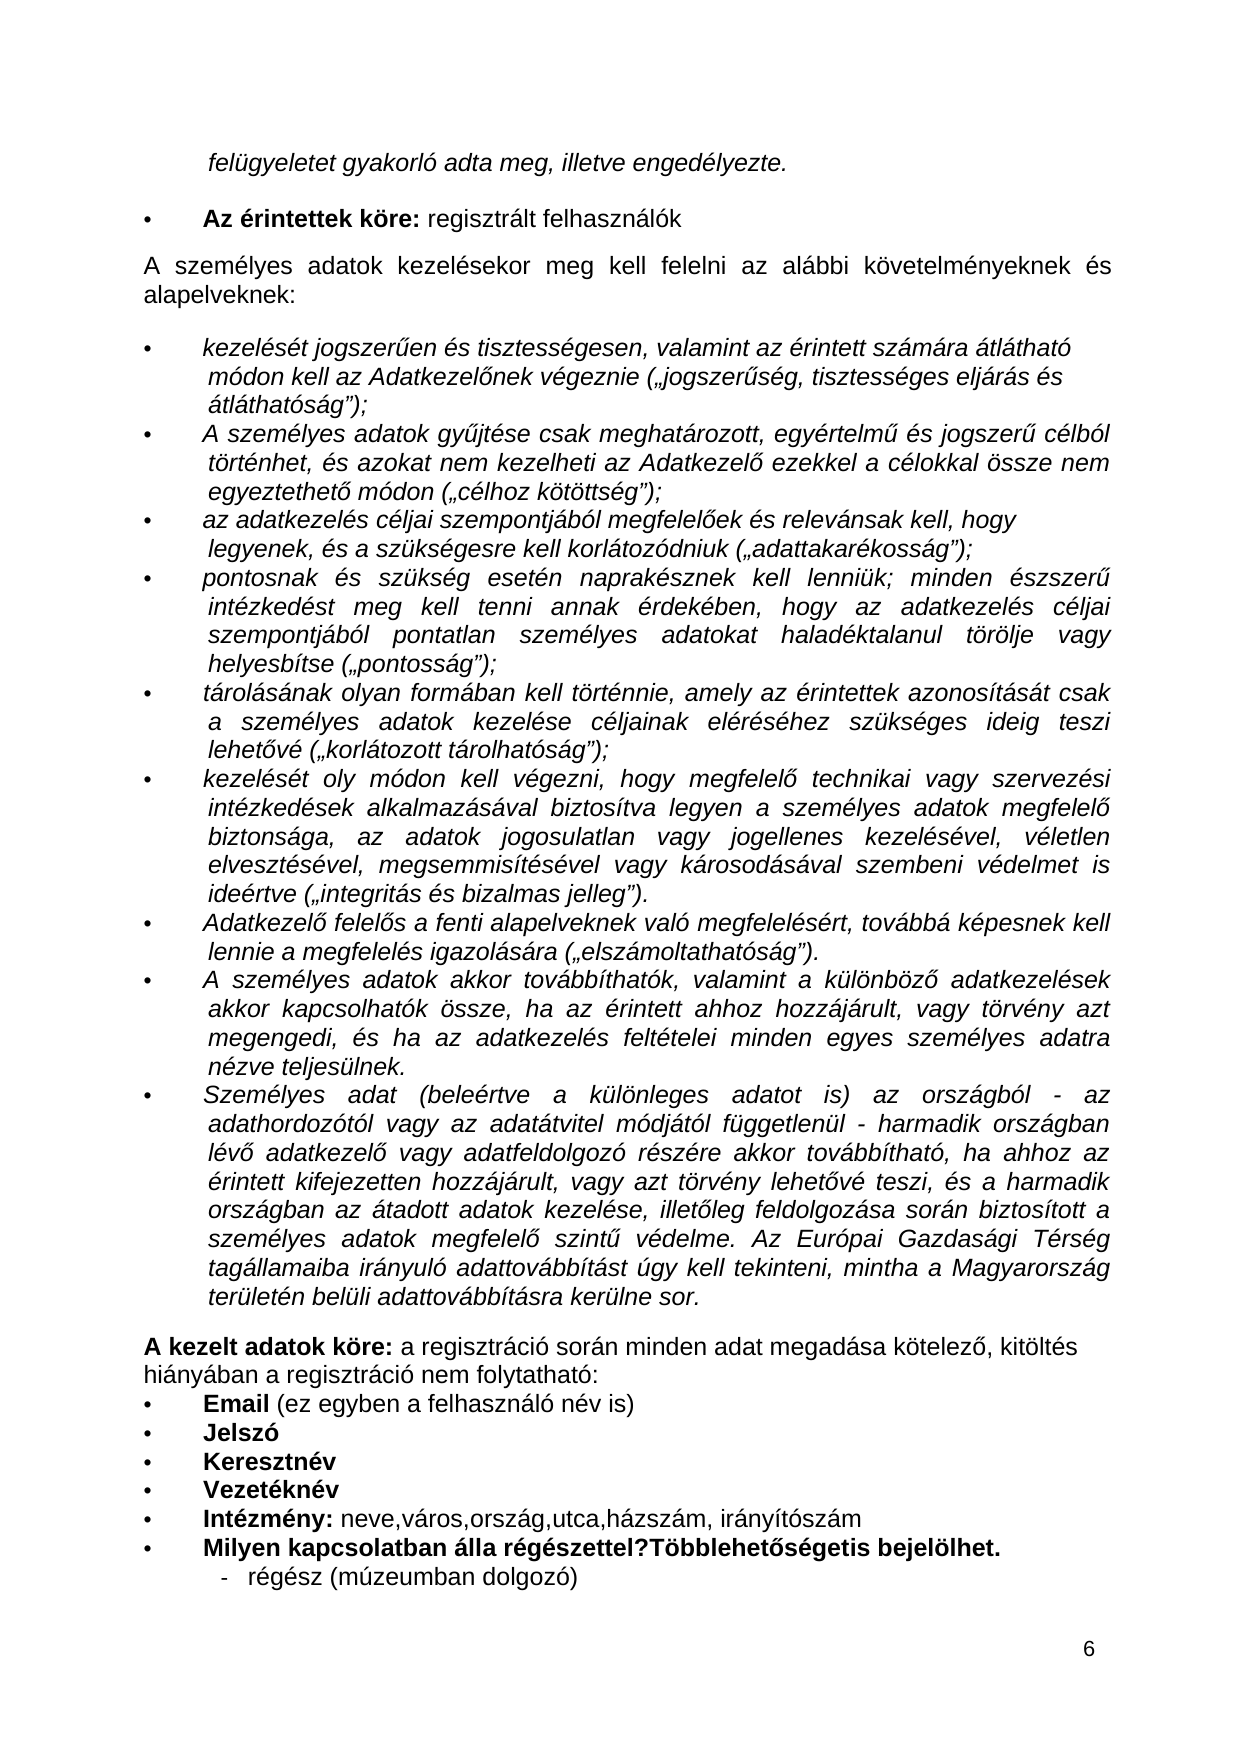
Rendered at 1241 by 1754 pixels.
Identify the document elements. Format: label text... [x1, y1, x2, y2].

list Jelszó [143, 1418, 1114, 1446]
text A személyes adatok kezelésekor meg kell felelni az alábbi követelményeknek és alapelveknek: [143, 251, 1114, 308]
list Vezetéknév [143, 1475, 1114, 1504]
list Milyen kapcsolatban áll a régészettel? Több lehetőséget is bejelölhet. [143, 1533, 1114, 1561]
list pontosnak és szükség esetén naprakésznek kell lenniük; minden észszerű intézkedést meg kell tenni annak érdekében, hogy az adatkezelés céljai szempontjából pontatlan személyes adatokat haladéktalanul törölje vagy helyesbítse („pontosság”); [143, 563, 1114, 678]
list Email (ez egyben a felhasználó név is) [143, 1389, 1114, 1418]
text A kezelt adatok köre: a regisztráció során minden adat megadása kötelező, kitöltés [143, 1331, 1114, 1360]
list tárolásának olyan formában kell történnie, amely az érintettek azonosítását csak a személyes adatok kezelése céljainak eléréséhez szükséges ideig teszi lehetővé („korlátozott tárolhatóság”); [143, 678, 1114, 764]
list az adatkezelés céljai szempontjából megfelelőek és relevánsak kell, hogy legyenek, és a szükségesre kell korlátozódniuk („adattakarékosság”); [143, 505, 1114, 563]
list A személyes adatok gyűjtése csak meghatározott, egyértelmű és jogszerű célból történhet, és azokat nem kezelheti az Adatkezelő ezekkel a célokkal össze nem egyeztethető módon („célhoz kötöttség”); [143, 419, 1114, 505]
list Személyes adat (beleértve a különleges adatot is) az országból - az adathordozótól vagy az adatátvitel módjától függetlenül - harmadik országban lévő adatkezelő vagy adatfeldolgozó részére akkor továbbítható, ha ahhoz az érintett kifejezetten hozzájárult, vagy azt törvény lehetővé teszi, és a harmadik országban az átadott adatok kezelése, illetőleg feldolgozása során biztosított a személyes adatok megfelelő szintű védelme. Az Európai Gazdasági Térség tagállamaiba irányuló adattovábbítást úgy kell tekinteni, mintha a Magyarország területén belüli adattovábbításra kerülne sor. [143, 1080, 1114, 1310]
list kezelését oly módon kell végezni, hogy megfelelő technikai vagy szervezési intézkedések alkalmazásával biztosítva legyen a személyes adatok megfelelő biztonsága, az adatok jogosulatlan vagy jogellenes kezelésével, véletlen elvesztésével, megsemmisítésével vagy károsodásával szembeni védelmet is ideértve („integritás és bizalmas jelleg”). [143, 764, 1114, 908]
text hiányában a regisztráció nem folytatható: [143, 1360, 1114, 1389]
list Az érintettek köre: regisztrált felhasználók [143, 204, 1114, 233]
list A személyes adatok akkor továbbíthatók, valamint a különböző adatkezelések akkor kapcsolhatók össze, ha az érintett ahhoz hozzájárult, vagy törvény azt megengedi, és ha az adatkezelés feltételei minden egyes személyes adatra nézve teljesülnek. [143, 965, 1114, 1080]
list kezelését jogszerűen és tisztességesen, valamint az érintett számára átlátható módon kell az Adatkezelőnek végeznie („jogszerűség, tisztességes eljárás és átláthatóság”); [143, 333, 1114, 419]
list Keresztnév [143, 1446, 1114, 1475]
list régész (múzeumban dolgozó) [220, 1561, 1114, 1590]
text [208, 148, 1114, 176]
list Intézmény: neve, város, ország, utca, házszám, irányítószám [143, 1504, 1114, 1533]
list Adatkezelő felelős a fenti alapelveknek való megfelelésért, továbbá képesnek kell lennie a megfelelés igazolására („elszámoltathatóság”). [143, 908, 1114, 965]
